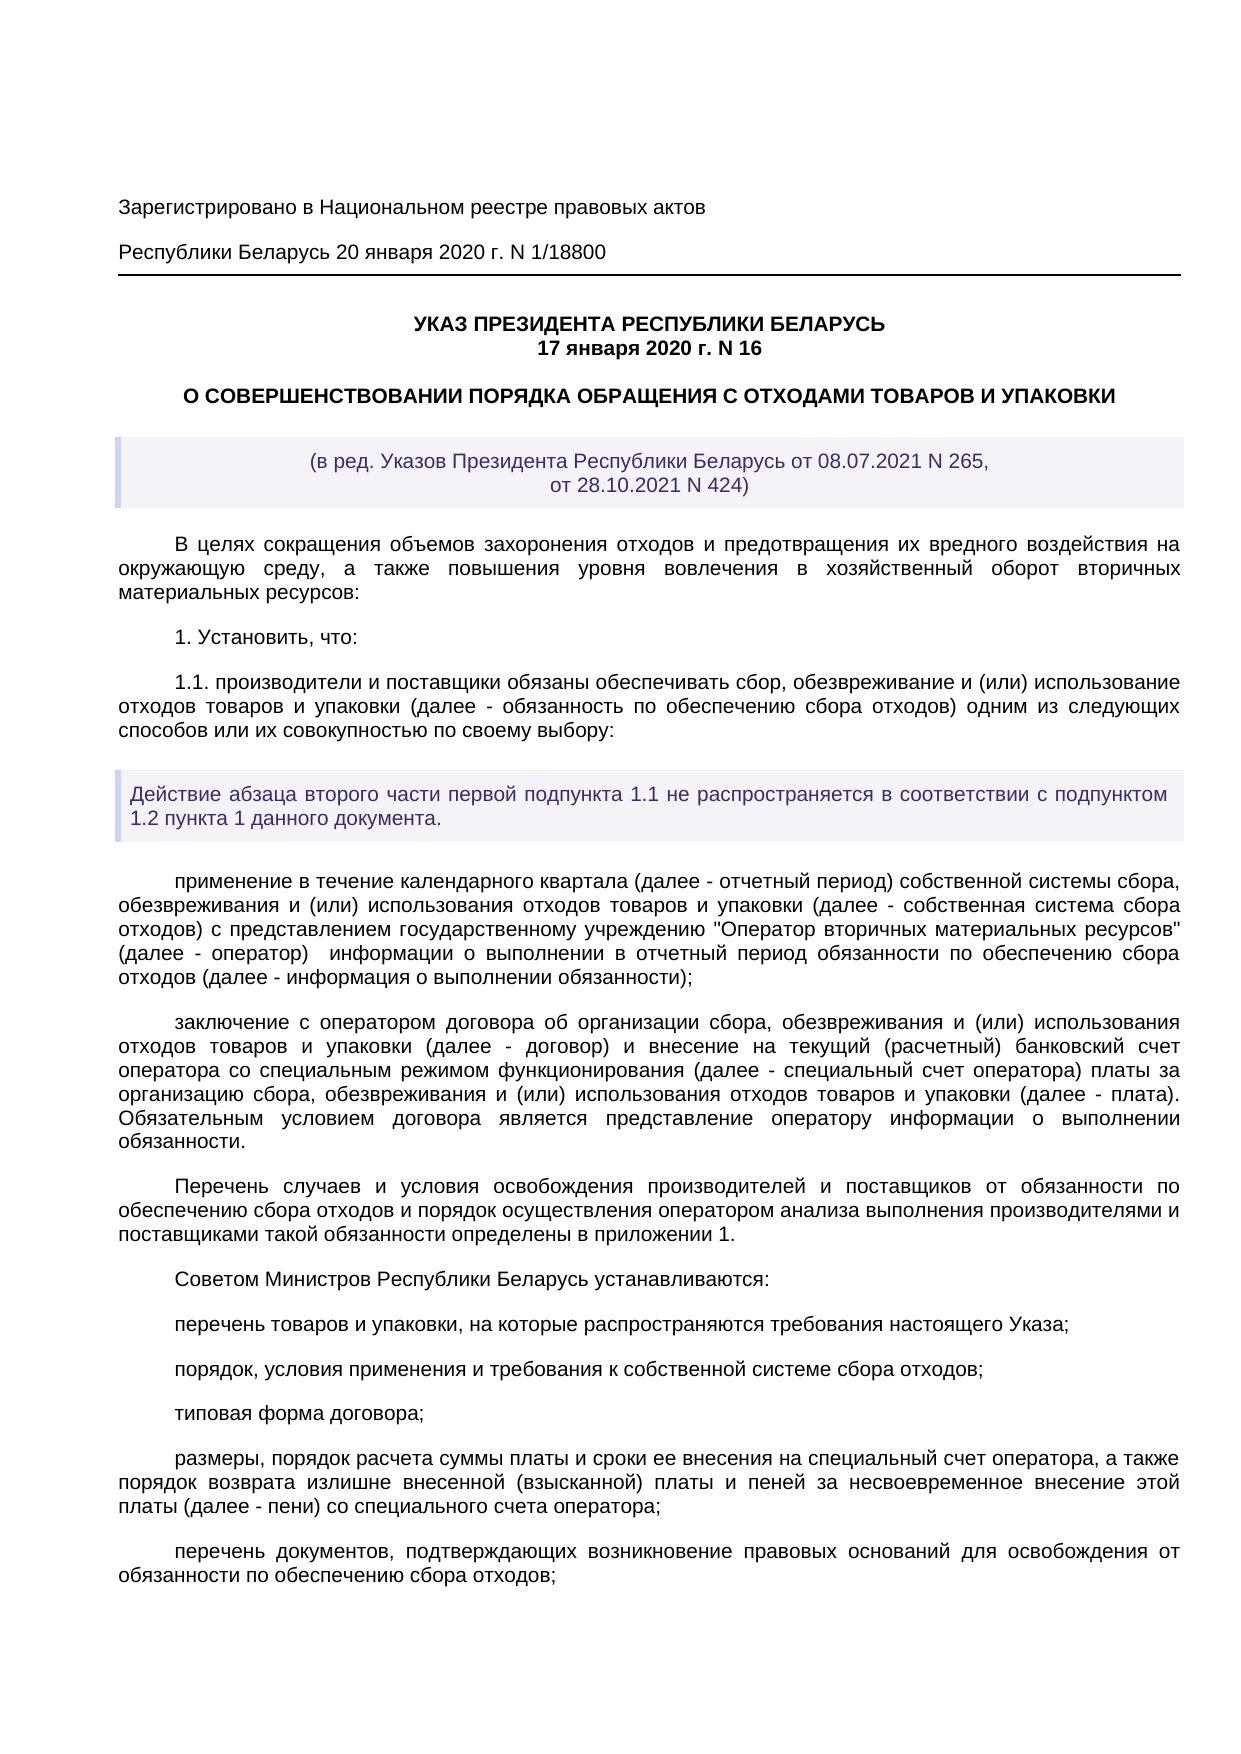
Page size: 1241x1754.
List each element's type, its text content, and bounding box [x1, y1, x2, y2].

title УКАЗ ПРЕЗИДЕНТА РЕСПУБЛИКИ БЕЛАРУСЬ [118, 312, 1181, 336]
title О СОВЕРШЕНСТВОВАНИИ ПОРЯДКА ОБРАЩЕНИЯ С ОТХОДАМИ ТОВАРОВ И УПАКОВКИ [118, 384, 1181, 408]
text Советом Министров Республики Беларусь устанавливаются: [118, 1267, 1181, 1291]
text размеры, порядок расчета суммы платы и сроки ее внесения на специальный счет оператора, а также порядок возврата излишне внесенной (взысканной) платы и пеней за несвоевременное внесение этой платы (далее - пени) со специального счета оператора; [118, 1446, 1181, 1518]
text 1.1. производители и поставщики обязаны обеспечивать сбор, обезвреживание и (или) использование отходов товаров и упаковки (далее - обязанность по обеспечению сбора отходов) одним из следующих способов или их совокупностью по своему выбору: [118, 670, 1181, 742]
text перечень товаров и упаковки, на которые распространяются требования настоящего Указа; [118, 1312, 1181, 1336]
text Перечень случаев и условия освобождения производителей и поставщиков от обязанности по обеспечению сбора отходов и порядок осуществления оператором анализа выполнения производителями и поставщиками такой обязанности определены в приложении 1. [118, 1174, 1181, 1246]
text заключение с оператором договора об организации сбора, обезвреживания и (или) использования отходов товаров и упаковки (далее - договор) и внесение на текущий (расчетный) банковский счет оператора со специальным режимом функционирования (далее - специальный счет оператора) платы за организацию сбора, обезвреживания и (или) использования отходов товаров и упаковки (далее - плата). Обязательным условием договора является представление оператору информации о выполнении обязанности. [118, 1009, 1181, 1153]
text В целях сокращения объемов захоронения отходов и предотвращения их вредного воздействия на окружающую среду, а также повышения уровня вовлечения в хозяйственный оборот вторичных материальных ресурсов: [118, 532, 1181, 604]
text порядок, условия применения и требования к собственной системе сбора отходов; [118, 1356, 1181, 1380]
text Зарегистрировано в Национальном реестре правовых актов [118, 195, 1181, 219]
text Республики Беларусь 20 января 2020 г. N 1/18800 [118, 239, 1181, 263]
text 1. Установить, что: [118, 625, 1181, 649]
title 17 января 2020 г. N 16 [118, 336, 1181, 360]
text применение в течение календарного квартала (далее - отчетный период) собственной системы сбора, обезвреживания и (или) использования отходов товаров и упаковки (далее - собственная система сбора отходов) с представлением государственному учреждению "Оператор вторичных материальных ресурсов" (далее - оператор) информации о выполнении в отчетный период обязанности по обеспечению сбора отходов (далее - информация о выполнении обязанности); [118, 869, 1181, 989]
text типовая форма договора; [118, 1401, 1181, 1425]
table_header (в ред. Указов Президента Республики Беларусь от 08.07.2021 N 265, от 28.10.2021 N 424) [121, 437, 1178, 508]
table_header Действие абзаца второго части первой подпункта 1.1 не распространяется в соответствии с подпунктом 1.2 пункта 1 данного документа. [121, 770, 1178, 842]
text перечень документов, подтверждающих возникновение правовых оснований для освобождения от обязанности по обеспечению сбора отходов; [118, 1539, 1181, 1587]
